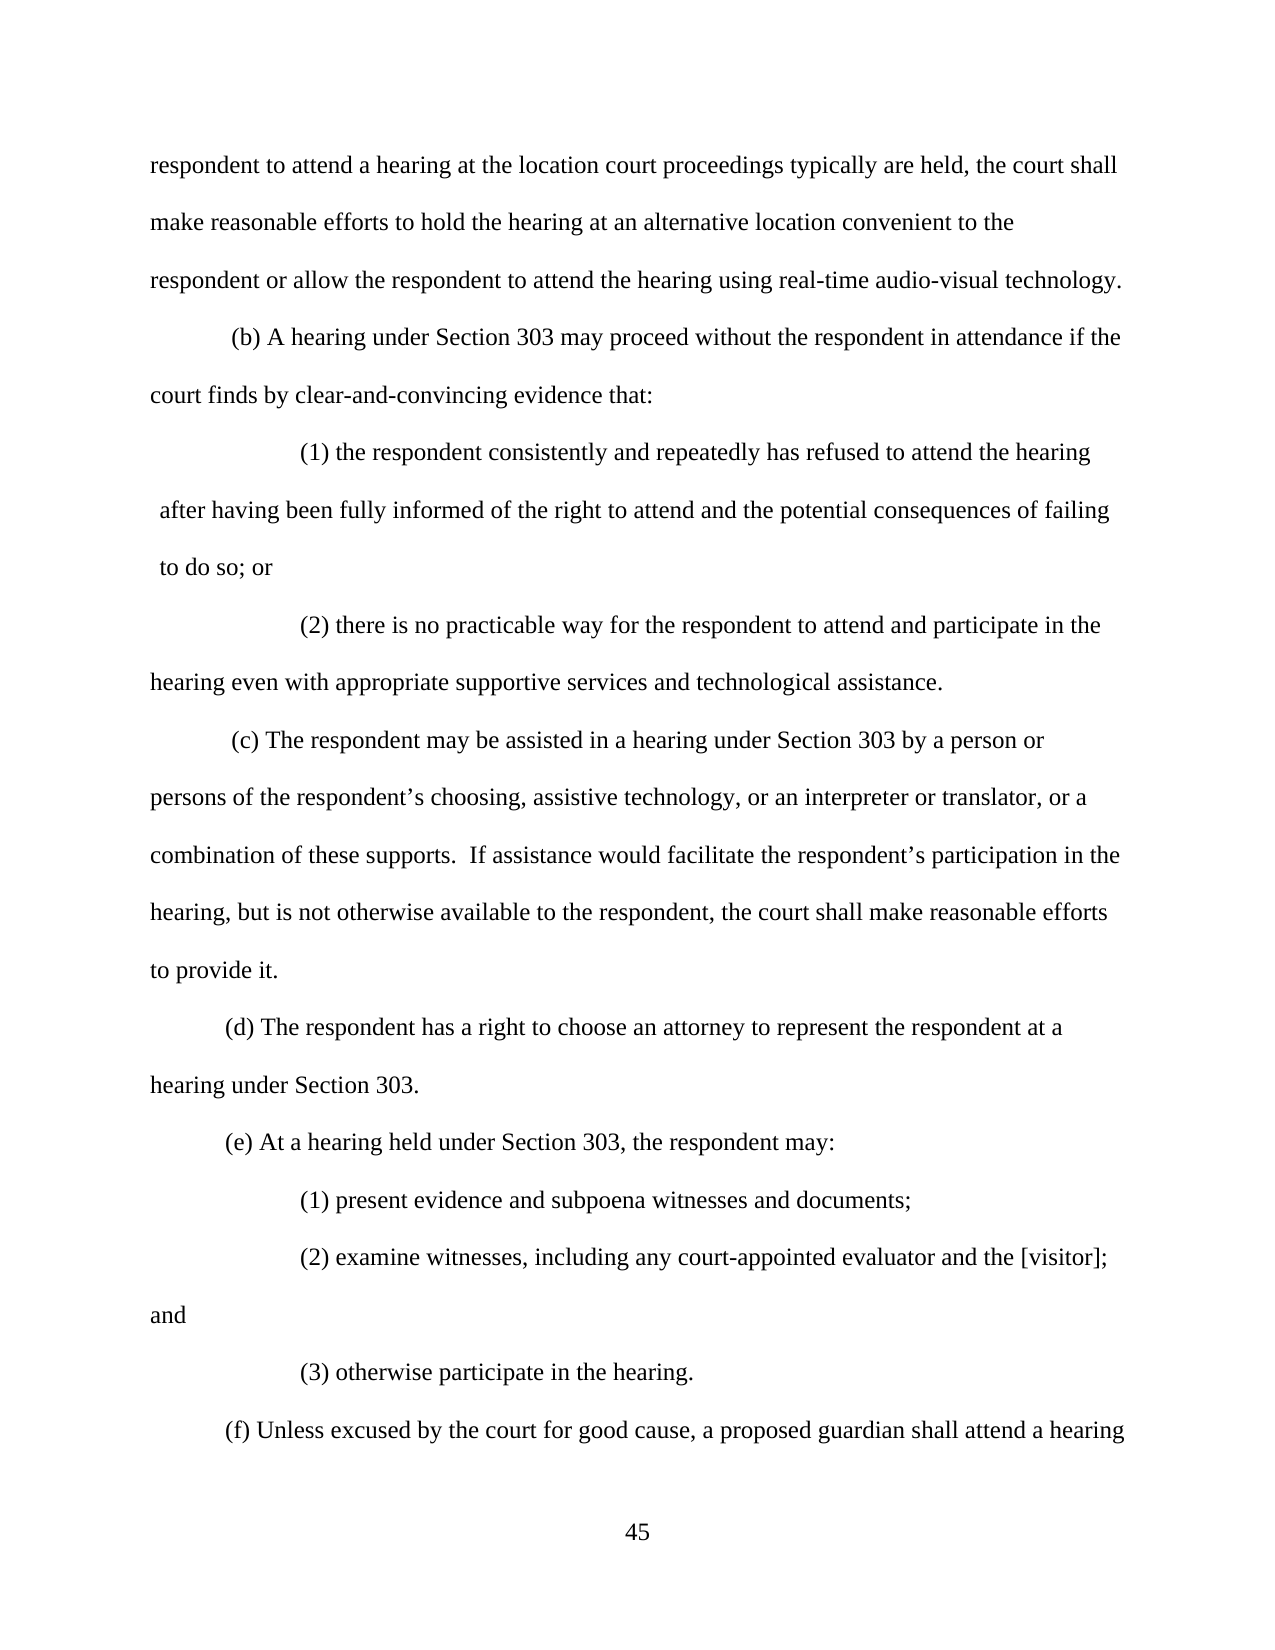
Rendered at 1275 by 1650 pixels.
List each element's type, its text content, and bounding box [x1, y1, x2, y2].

text (e) At a hearing held under Section 303, the respondent may: [150, 1127, 1125, 1156]
text (d) The respondent has a right to choose an attorney to represent the respondent at a hearing under Section 303. [150, 1012, 1125, 1099]
text (2) examine witnesses, including any court-appointed evaluator and the [visitor]; and [150, 1242, 1125, 1329]
text (2) there is no practicable way for the respondent to attend and participate in the hearing even with appropriate supportive services and technological assistance. [150, 610, 1125, 696]
text (3) otherwise participate in the hearing. [150, 1357, 1125, 1386]
text (b) A hearing under Section 303 may proceed without the respondent in attendance if the court finds by clear-and-convincing evidence that: [150, 322, 1125, 409]
text (1) present evidence and subpoena witnesses and documents; [150, 1185, 1125, 1214]
text (1) the respondent consistently and repeatedly has refused to attend the hearing after having been fully informed of the right to attend and the potential consequences of failing to do so; or [159, 437, 1125, 581]
text (c) The respondent may be assisted in a hearing under Section 303 by a person or persons of the respondent’s choosing, assistive technology, or an interpreter or translator, or a combination of these supports. If assistance would facilitate the respondent’s participation in the hearing, but is not otherwise available to the respondent, the court shall make reasonable efforts to provide it. [150, 725, 1125, 984]
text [150, 1415, 1125, 1444]
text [150, 150, 1125, 294]
